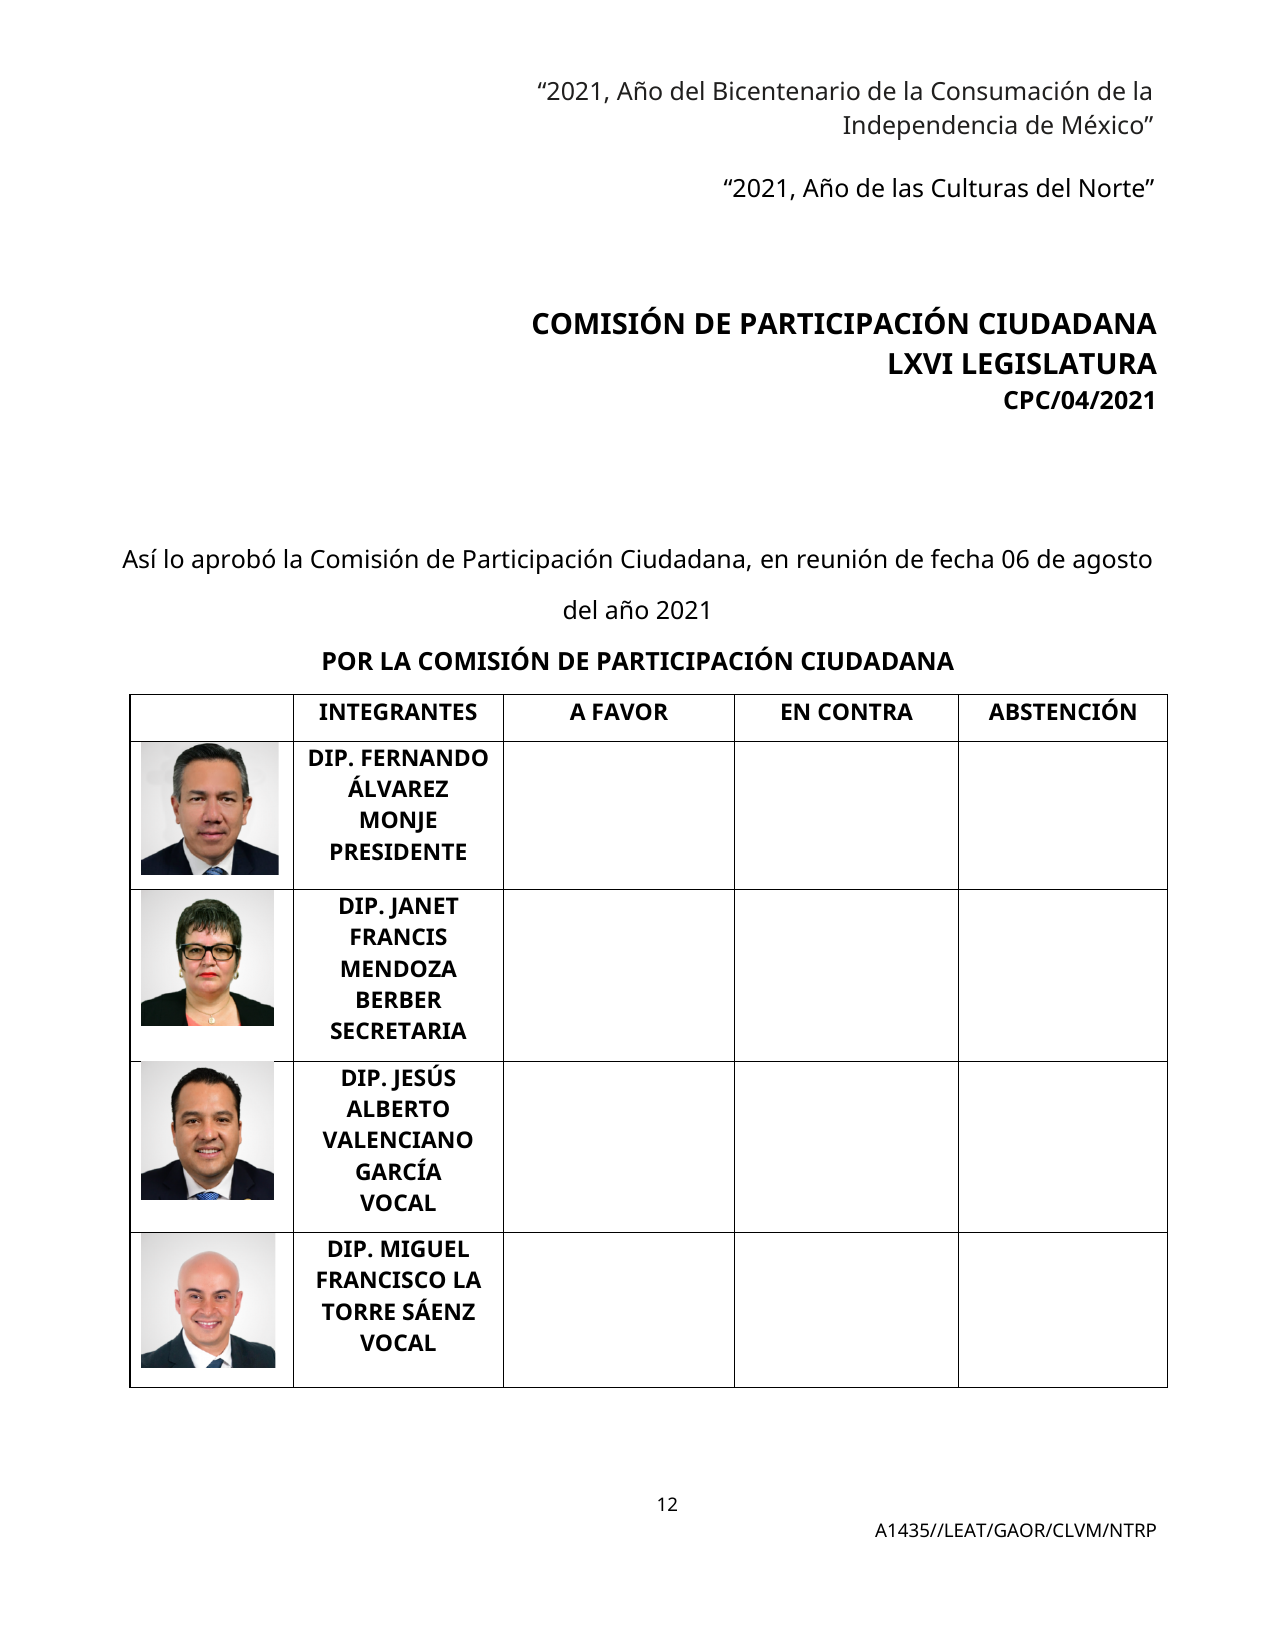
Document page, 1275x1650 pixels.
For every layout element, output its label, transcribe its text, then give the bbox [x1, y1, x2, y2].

table_header EN CONTRA [735, 695, 958, 741]
table_cell [959, 1233, 1167, 1387]
table_header A FAVOR [504, 695, 734, 741]
table_cell [504, 742, 734, 889]
table_cell DIP. FERNANDO ÁLVAREZ MONJE PRESIDENTE [294, 742, 503, 889]
picture [141, 742, 279, 875]
table_cell [959, 742, 1167, 889]
table_header INTEGRANTES [294, 695, 503, 741]
table_cell [735, 890, 958, 1061]
picture [141, 1061, 274, 1200]
table_cell [959, 890, 1167, 1061]
table_cell [131, 742, 293, 889]
picture [141, 890, 274, 1026]
text Así lo aprobó la Comisión de Participación Ciudadana, en reunión de fecha 06 de agosto del año 2021 [118, 541, 1157, 626]
table_cell DIP. MIGUEL FRANCISCO LA TORRE SÁENZ VOCAL [294, 1233, 503, 1387]
table_header [131, 695, 293, 741]
table_cell [131, 890, 293, 1061]
table_cell DIP. JESÚS ALBERTO VALENCIANO GARCÍA VOCAL [294, 1062, 503, 1232]
table_header ABSTENCIÓN [959, 695, 1167, 741]
table_cell [735, 742, 958, 889]
table_cell [735, 1233, 958, 1387]
text POR LA COMISIÓN DE PARTICIPACIÓN CIUDADANA [118, 643, 1157, 677]
table_cell [131, 1062, 293, 1232]
table_cell [959, 1062, 1167, 1232]
table_cell [504, 1062, 734, 1232]
table_cell DIP. JANET FRANCIS MENDOZA BERBER SECRETARIA [294, 890, 503, 1061]
table_cell [735, 1062, 958, 1232]
table_cell [504, 890, 734, 1061]
table_cell [504, 1233, 734, 1387]
table_cell [131, 1233, 293, 1387]
picture [141, 1233, 276, 1368]
